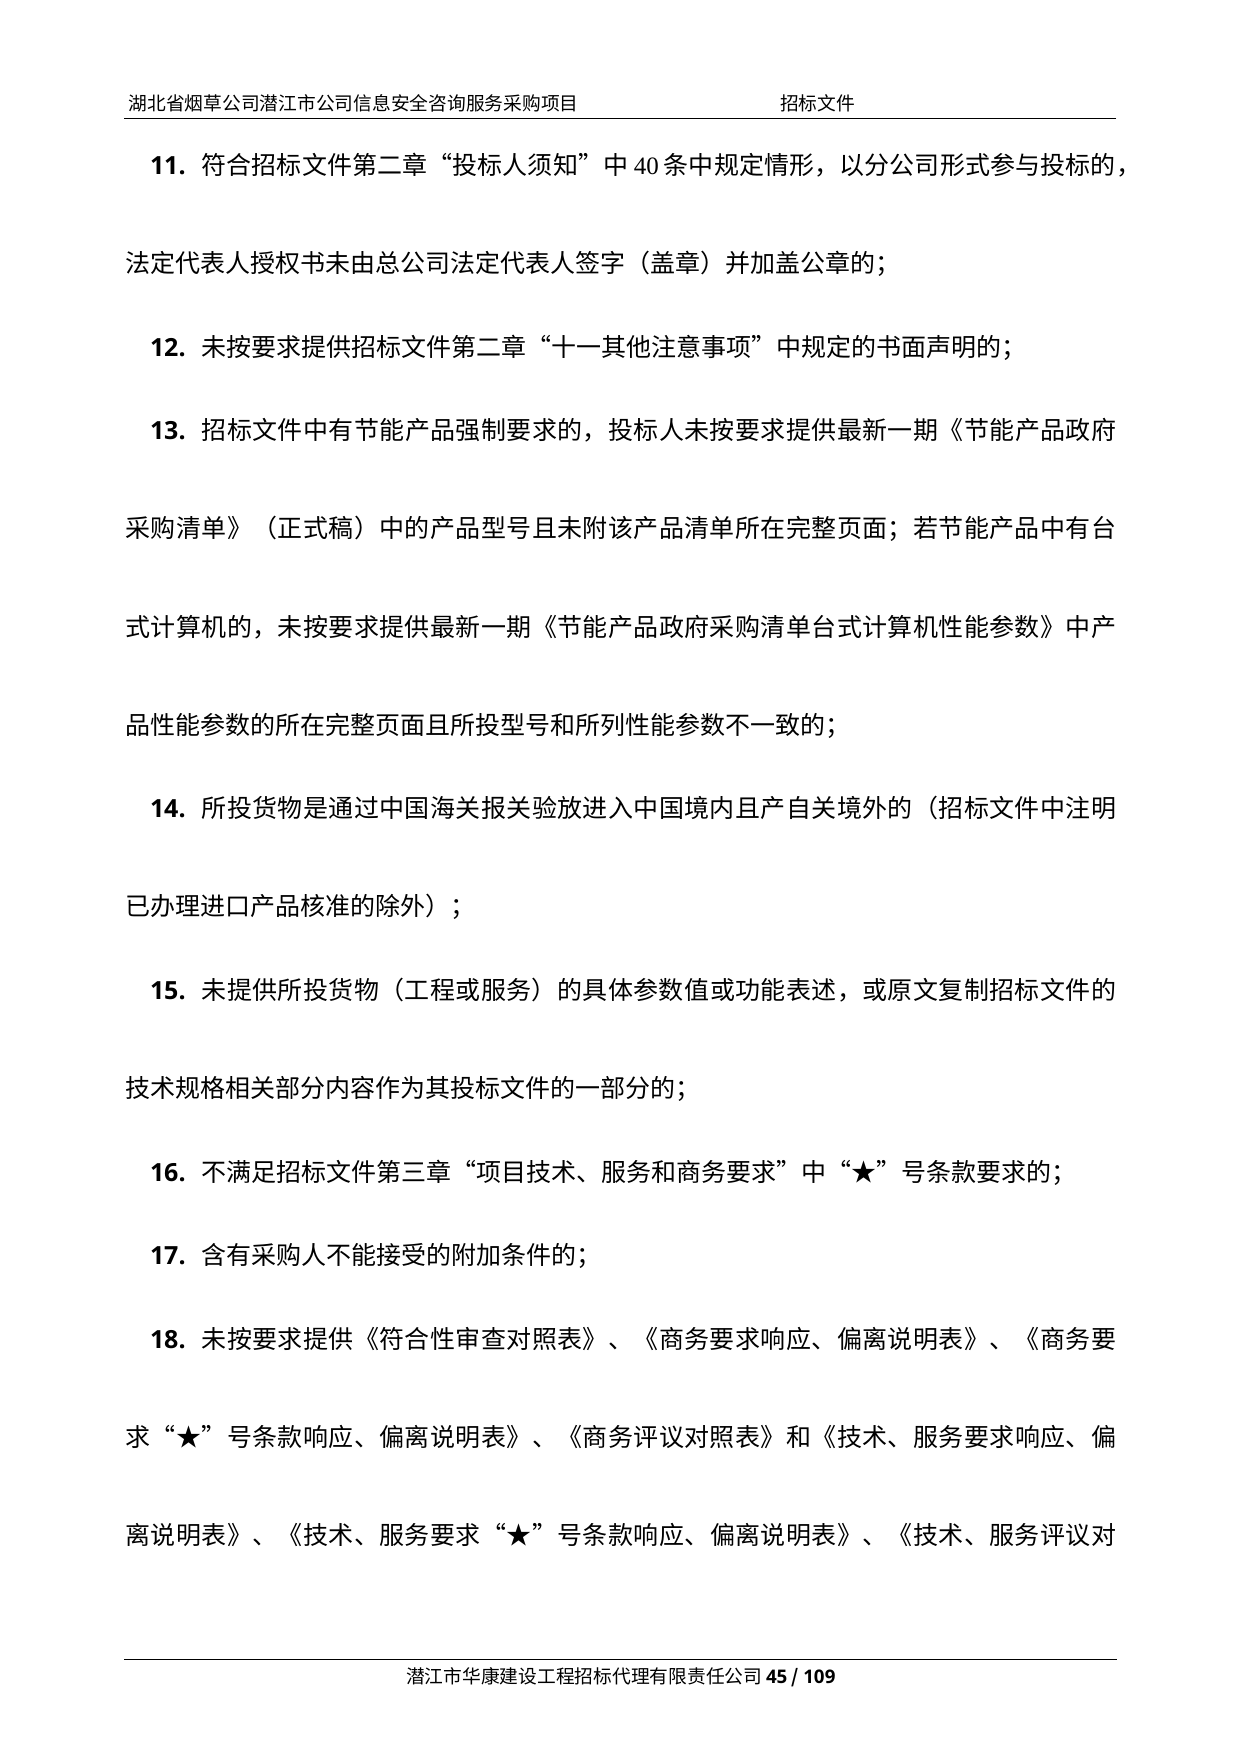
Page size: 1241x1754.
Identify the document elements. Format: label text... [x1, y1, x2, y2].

list 所投货物是通过中国海关报关验放进入中国境内且产自关境外的（招标文件中注明已办理进口产品核准的除外）； [125, 774, 1116, 938]
list 符合招标文件第二章“投标人须知”中40条中规定情形，以分公司形式参与投标的，法定代表人授权书未由总公司法定代表人签字（盖章）并加盖公章的； [125, 131, 1116, 294]
list 招标文件中有节能产品强制要求的，投标人未按要求提供最新一期《节能产品政府采购清单》（正式稿）中的产品型号且未附该产品清单所在完整页面；若节能产品中有台式计算机的，未按要求提供最新一期《节能产品政府采购清单台式计算机性能参数》中产品性能参数的所在完整页面且所投型号和所列性能参数不一致的； [125, 396, 1116, 756]
list 含有采购人不能接受的附加条件的； [125, 1221, 1116, 1286]
list 不满足招标文件第三章“项目技术、服务和商务要求”中“★”号条款要求的； [125, 1137, 1116, 1203]
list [125, 1304, 1116, 1566]
list 未按要求提供招标文件第二章“十一其他注意事项”中规定的书面声明的； [125, 313, 1116, 378]
list 未提供所投货物（工程或服务）的具体参数值或功能表述，或原文复制招标文件的技术规格相关部分内容作为其投标文件的一部分的； [125, 956, 1116, 1119]
